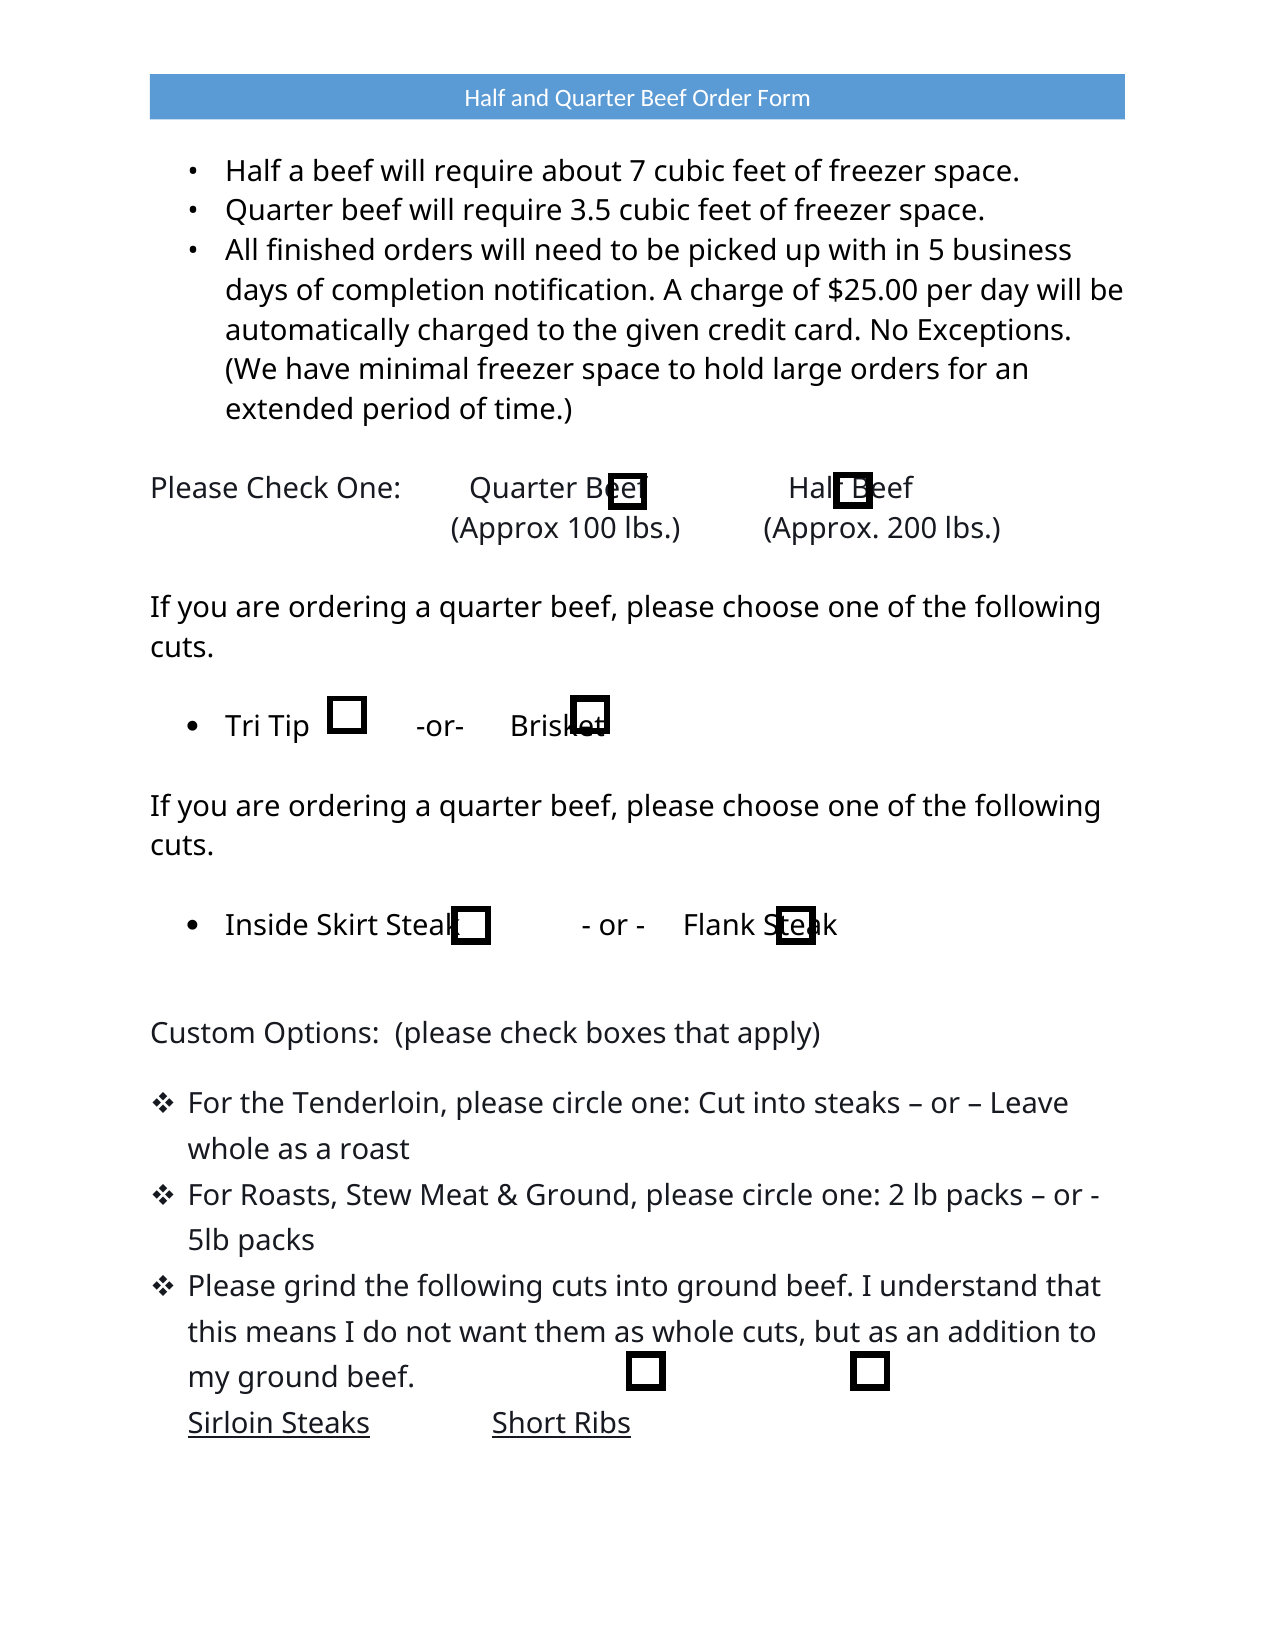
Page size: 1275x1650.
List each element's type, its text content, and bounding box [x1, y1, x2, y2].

text If you are ordering a quarter beef, please choose one of the following cuts. [150, 587, 1125, 666]
list Half a beef will require about 7 cubic feet of freezer space. [187, 150, 1125, 190]
list All finished orders will need to be picked up with in 5 business days of completion notification. A charge of $25.00 per day will be automatically charged to the given credit card. No Exceptions. (We have minimal freezer space to hold large orders for an extended period of time.) [187, 229, 1125, 428]
text (Approx 100 lbs.) (Approx. 200 lbs.) [150, 507, 1125, 547]
text Custom Options: (please check boxes that apply) [150, 1012, 1125, 1052]
list Inside Skirt Steak - or - Flank Steak [187, 904, 1125, 944]
text Please Check One: Quarter Beef Half Beef [150, 467, 1125, 507]
list Quarter beef will require 3.5 cubic feet of freezer space. [187, 190, 1125, 229]
text If you are ordering a quarter beef, please choose one of the following cuts. [150, 785, 1125, 864]
list Please grind the following cuts into ground beef. I understand that this means I do not want them as whole cuts, but as an addition to my ground beef. Sirloin Steaks Short Ribs [150, 1265, 1125, 1442]
list Tri Tip -or- Brisket [187, 706, 1125, 745]
list For Roasts, Stew Meat & Ground, please circle one: 2 lb packs – or - 5lb packs [150, 1174, 1125, 1259]
list For the Tenderloin, please circle one: Cut into steaks – or – Leave whole as a roast [150, 1083, 1125, 1168]
